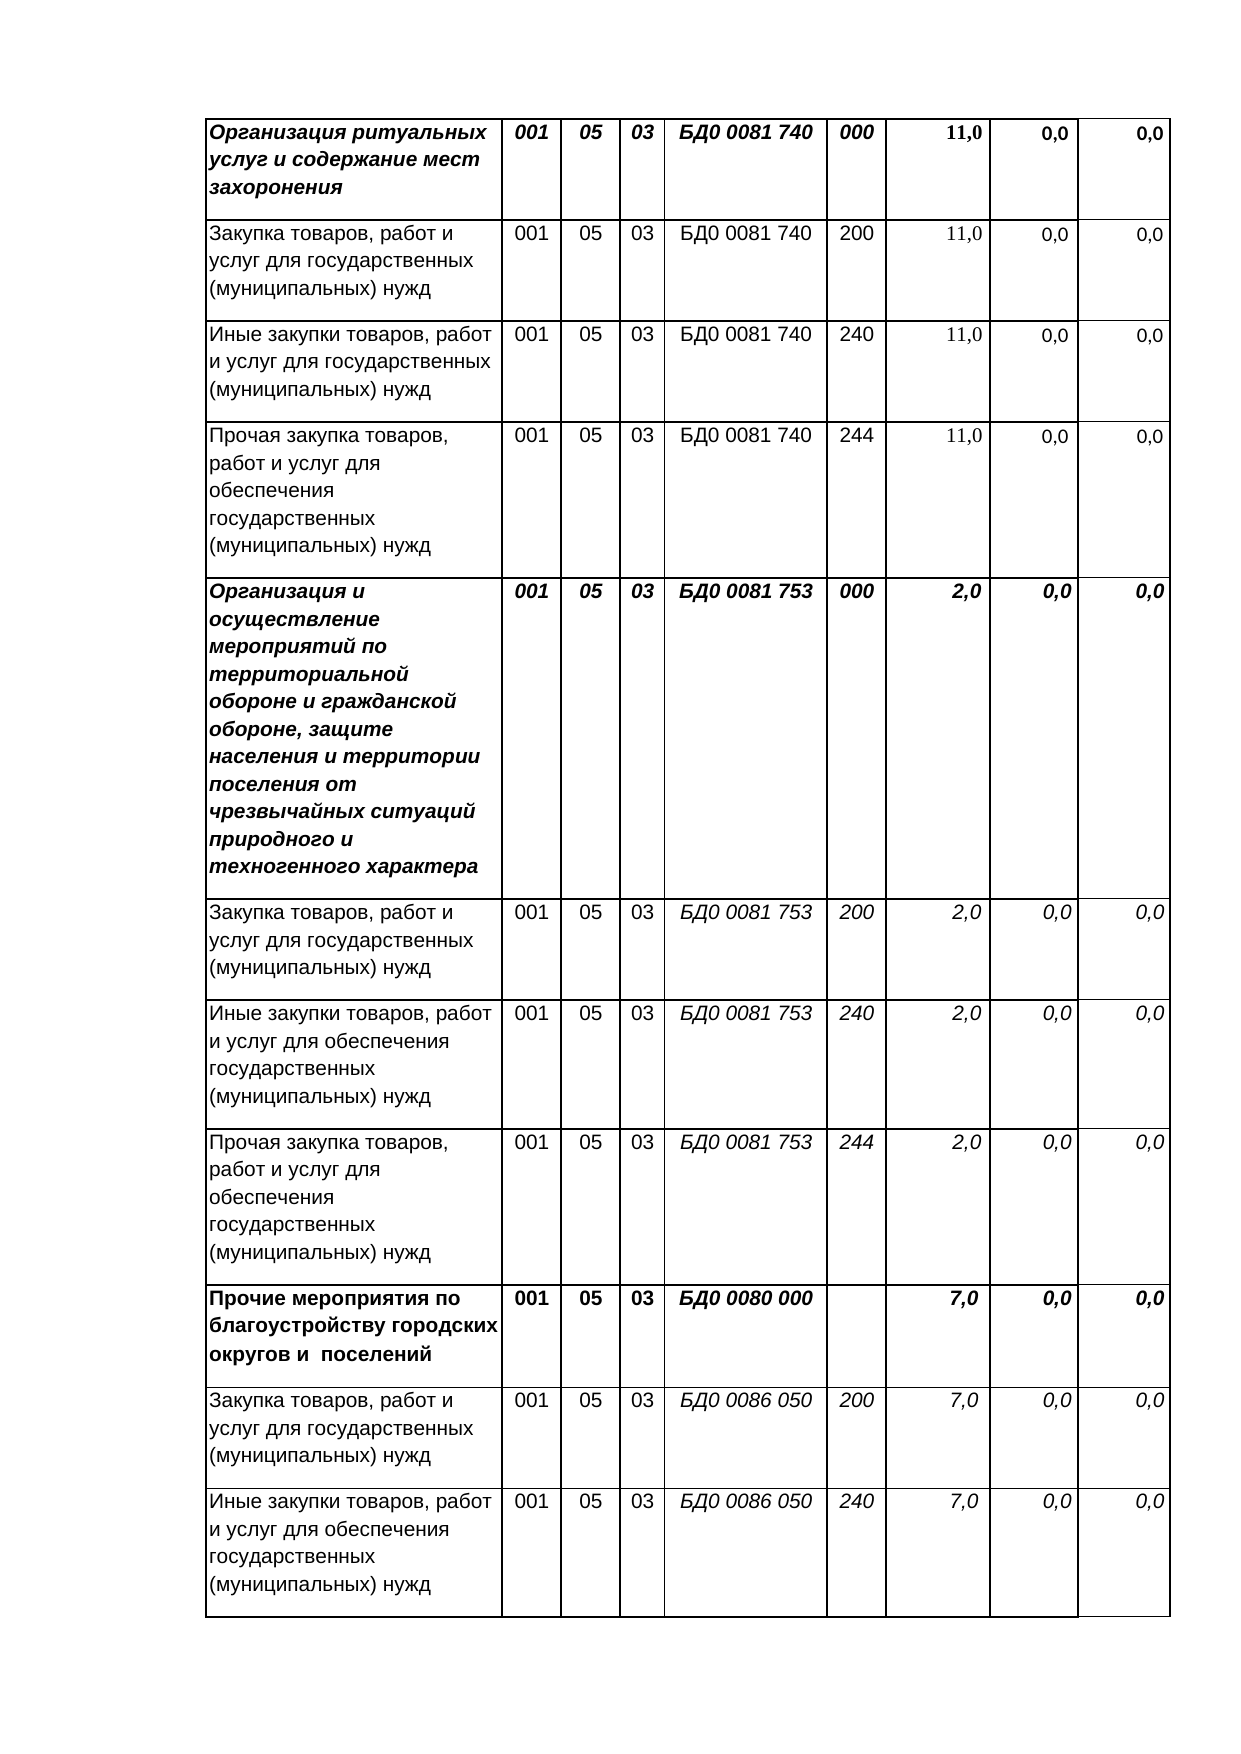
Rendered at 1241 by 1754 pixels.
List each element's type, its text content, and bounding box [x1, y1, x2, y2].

table_cell 0,0 [991, 579, 1077, 898]
table_cell 7,0 [887, 1489, 989, 1616]
table_cell БД0 0086 050 [665, 1388, 826, 1488]
table_cell 2,0 [887, 579, 989, 898]
table_cell 0,0 [991, 1001, 1077, 1128]
table_cell Прочая закупка товаров, работ и услуг для обеспечения государственных (муниципальных) нужд [207, 1130, 501, 1284]
table_cell 0,0 [1079, 1000, 1169, 1128]
table_cell 03 [621, 423, 664, 577]
table_cell 05 [562, 1489, 619, 1616]
table_cell 000 [828, 120, 885, 219]
table_cell 05 [562, 221, 619, 320]
table_cell 05 [562, 322, 619, 421]
table_cell 0,0 [991, 1489, 1077, 1616]
table_cell 001 [503, 1130, 560, 1284]
table_cell 244 [828, 1130, 885, 1284]
table_cell Закупка товаров, работ и услуг для государственных (муниципальных) нужд [207, 1388, 501, 1488]
table_cell 11,0 [887, 221, 989, 320]
table_cell 0,0 [1079, 321, 1169, 421]
table_cell 200 [828, 900, 885, 999]
table_cell 0,0 [1079, 1129, 1169, 1284]
table_cell 0,0 [1079, 220, 1169, 320]
table_cell 244 [828, 423, 885, 577]
table_cell 001 [503, 221, 560, 320]
table_cell 11,0 [887, 120, 989, 219]
table_cell 0,0 [1079, 119, 1169, 219]
table_cell Прочая закупка товаров, работ и услуг для обеспечения государственных (муниципальных) нужд [207, 423, 501, 577]
table_cell Организация и осуществление мероприятий по территориальной обороне и гражданской обороне, защите населения и территории поселения от чрезвычайных ситуаций природного и техногенного характера [207, 579, 501, 898]
table_cell 240 [828, 1001, 885, 1128]
table_cell 2,0 [887, 1130, 989, 1284]
table_cell 240 [828, 1489, 885, 1616]
table_cell БД0 0086 050 [665, 1489, 826, 1616]
table_cell 0,0 [991, 900, 1077, 999]
table_cell 0,0 [1079, 422, 1169, 577]
table_cell 001 [503, 900, 560, 999]
table_cell БД0 0081 753 [665, 1130, 826, 1284]
table_cell 05 [562, 1001, 619, 1128]
table_cell 03 [621, 1388, 664, 1488]
table_cell 0,0 [991, 1130, 1077, 1284]
table_cell 0,0 [991, 423, 1077, 577]
table_cell 001 [503, 1001, 560, 1128]
table_cell 2,0 [887, 1001, 989, 1128]
table_cell Иные закупки товаров, работ и услуг для обеспечения государственных (муниципальных) нужд [207, 1489, 501, 1616]
table_cell Закупка товаров, работ и услуг для государственных (муниципальных) нужд [207, 221, 501, 320]
table_cell 0,0 [1079, 1489, 1169, 1616]
table_cell 03 [621, 221, 664, 320]
table_cell 0,0 [991, 221, 1077, 320]
table_cell 03 [621, 120, 664, 219]
table_cell 001 [503, 120, 560, 219]
table_cell БД0 0080 000 [665, 1286, 826, 1387]
table_cell 7,0 [887, 1286, 989, 1387]
table_cell 03 [621, 1286, 664, 1387]
table_cell 240 [828, 322, 885, 421]
table_cell 03 [621, 579, 664, 898]
table_cell 001 [503, 1286, 560, 1387]
table_cell БД0 0081 740 [665, 322, 826, 421]
table_cell 0,0 [1079, 1285, 1169, 1387]
table_cell 001 [503, 579, 560, 898]
table_cell 03 [621, 1489, 664, 1616]
table_cell БД0 0081 753 [665, 1001, 826, 1128]
table_cell 001 [503, 423, 560, 577]
table_cell 0,0 [991, 1388, 1077, 1488]
table_cell Закупка товаров, работ и услуг для государственных (муниципальных) нужд [207, 900, 501, 999]
table_cell [828, 1286, 885, 1387]
table_cell 001 [503, 322, 560, 421]
table_cell БД0 0081 753 [665, 579, 826, 898]
table_cell 11,0 [887, 322, 989, 421]
table_cell БД0 0081 740 [665, 423, 826, 577]
table_cell 05 [562, 1286, 619, 1387]
table_cell Иные закупки товаров, работ и услуг для обеспечения государственных (муниципальных) нужд [207, 1001, 501, 1128]
table_cell 0,0 [1079, 578, 1169, 898]
table_cell 05 [562, 423, 619, 577]
table_cell 05 [562, 900, 619, 999]
table_cell 001 [503, 1489, 560, 1616]
table_cell 2,0 [887, 900, 989, 999]
table_cell БД0 0081 740 [665, 221, 826, 320]
table_cell БД0 0081 753 [665, 900, 826, 999]
table_cell 0,0 [1079, 1388, 1169, 1488]
table_cell 03 [621, 322, 664, 421]
table_cell 03 [621, 1130, 664, 1284]
table_cell 0,0 [991, 322, 1077, 421]
table_cell 7,0 [887, 1388, 989, 1488]
table_cell 11,0 [887, 423, 989, 577]
table_cell Прочие мероприятия по благоустройству городских округов и поселений [207, 1286, 501, 1387]
table_cell 0,0 [991, 120, 1077, 219]
table_cell 0,0 [991, 1286, 1077, 1387]
table_cell 200 [828, 221, 885, 320]
table_cell БД0 0081 740 [665, 120, 826, 219]
table_cell 000 [828, 579, 885, 898]
table_cell 0,0 [1079, 899, 1169, 999]
table_cell 05 [562, 579, 619, 898]
table_cell 05 [562, 1388, 619, 1488]
table_cell Иные закупки товаров, работ и услуг для государственных (муниципальных) нужд [207, 322, 501, 421]
table_cell 03 [621, 900, 664, 999]
table_cell 05 [562, 120, 619, 219]
table_cell 05 [562, 1130, 619, 1284]
table_cell Организация ритуальных услуг и содержание мест захоронения [207, 120, 501, 219]
table_cell 200 [828, 1388, 885, 1488]
table_cell 001 [503, 1388, 560, 1488]
table_cell 03 [621, 1001, 664, 1128]
